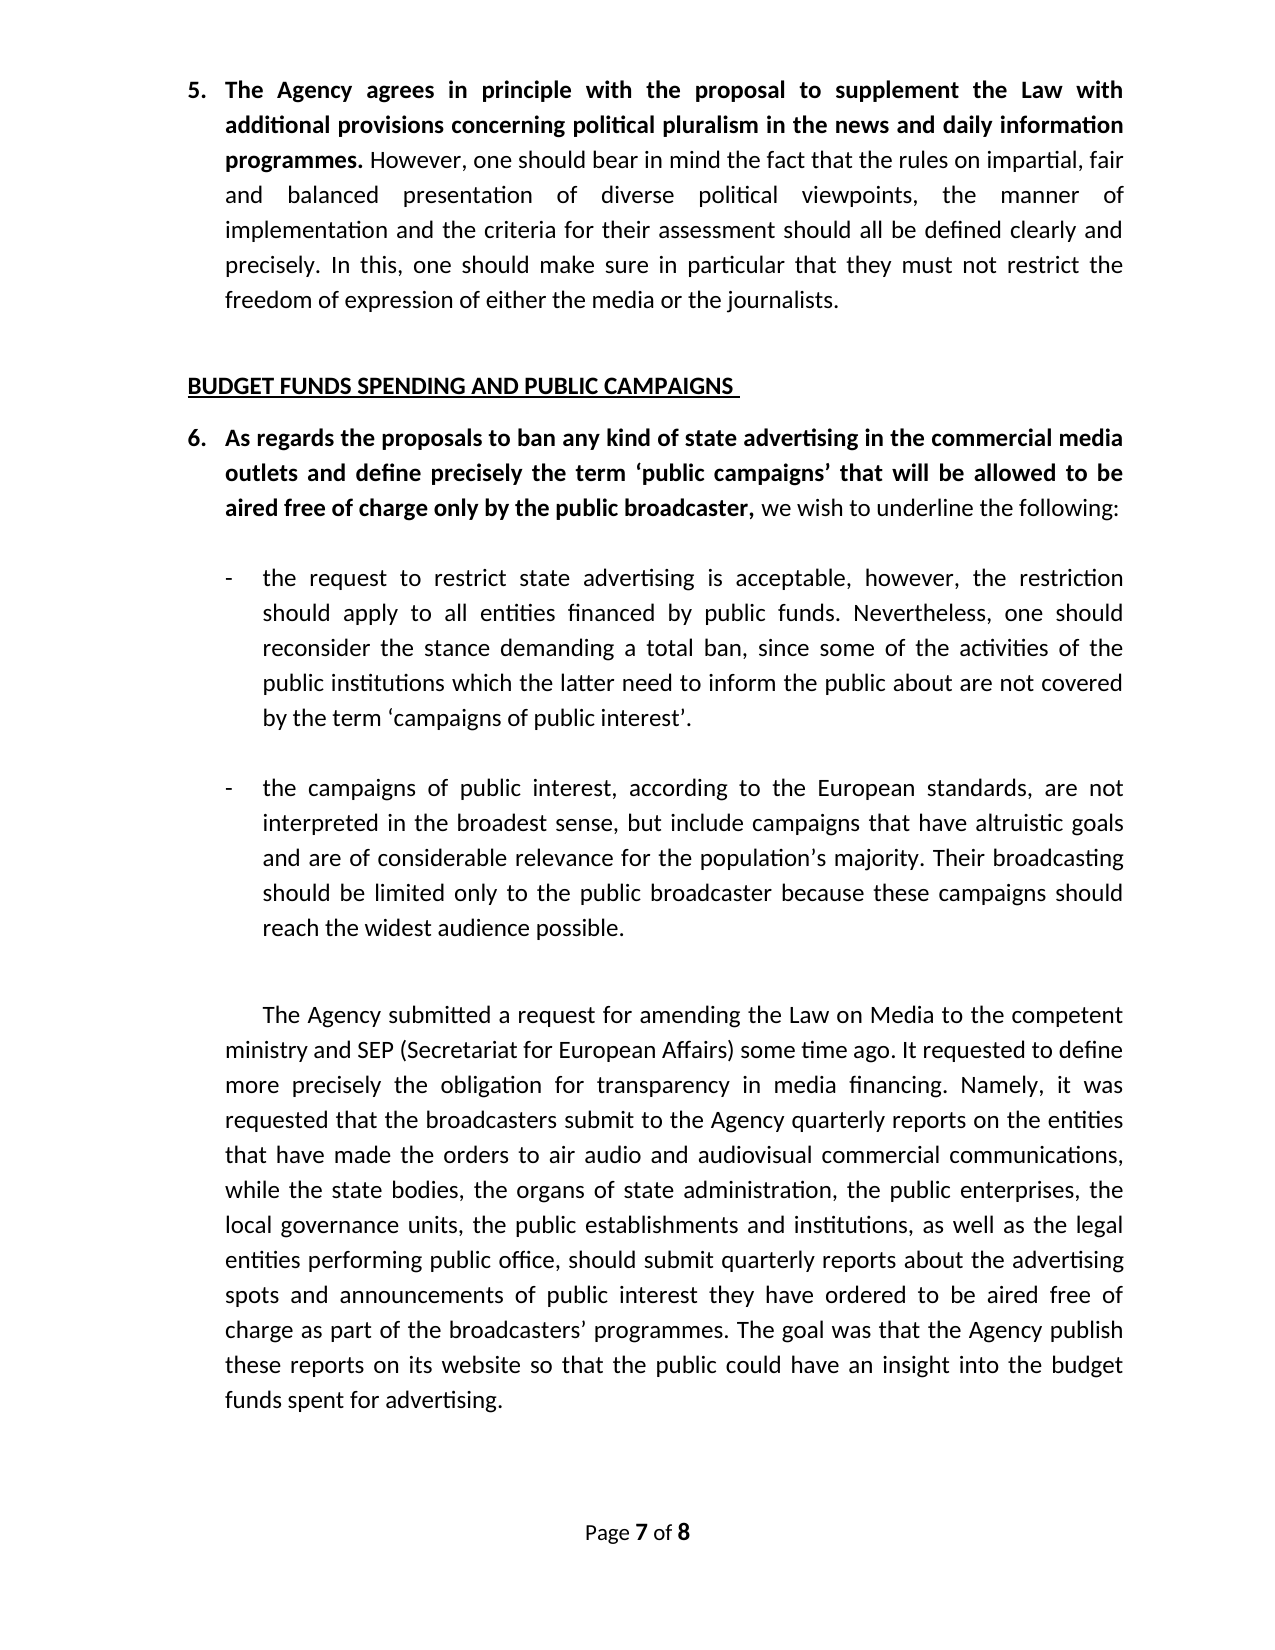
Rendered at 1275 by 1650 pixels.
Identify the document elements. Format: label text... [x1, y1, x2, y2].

list As regards the proposals to ban any kind of state advertising in the commercial media outlets and define precisely the term ‘public campaigns’ that will be allowed to be aired free of charge only by the public broadcaster, we wish to underline the following: [187, 422, 1125, 523]
text BUDGET FUNDS SPENDING AND PUBLIC CAMPAIGNS [187, 371, 1125, 401]
list the request to restrict state advertising is acceptable, however, the restriction should apply to all entities financed by public funds. Nevertheless, one should reconsider the stance demanding a total ban, since some of the activities of the public institutions which the latter need to inform the public about are not covered by the term ‘campaigns of public interest’. [225, 562, 1125, 733]
text The Agency submitted a request for amending the Law on Media to the competent ministry and SEP (Secretariat for European Affairs) some time ago. It requested to define more precisely the obligation for transparency in media financing. Namely, it was requested that the broadcasters submit to the Agency quarterly reports on the entities that have made the orders to air audio and audiovisual commercial communications, while the state bodies, the organs of state administration, the public enterprises, the local governance units, the public establishments and institutions, as well as the legal entities performing public office, should submit quarterly reports about the advertising spots and announcements of public interest they have ordered to be aired free of charge as part of the broadcasters’ programmes. The goal was that the Agency publish these reports on its website so that the public could have an insight into the budget funds spent for advertising. [225, 999, 1125, 1414]
list the campaigns of public interest, according to the European standards, are not interpreted in the broadest sense, but include campaigns that have altruistic goals and are of considerable relevance for the population’s majority. Their broadcasting should be limited only to the public broadcaster because these campaigns should reach the widest audience possible. [225, 772, 1125, 943]
list The Agency agrees in principle with the proposal to supplement the Law with additional provisions concerning political pluralism in the news and daily information programmes. However, one should bear in mind the fact that the rules on impartial, fair and balanced presentation of diverse political viewpoints, the manner of implementation and the criteria for their assessment should all be defined clearly and precisely. In this, one should make sure in particular that they must not restrict the freedom of expression of either the media or the journalists. [187, 74, 1125, 314]
